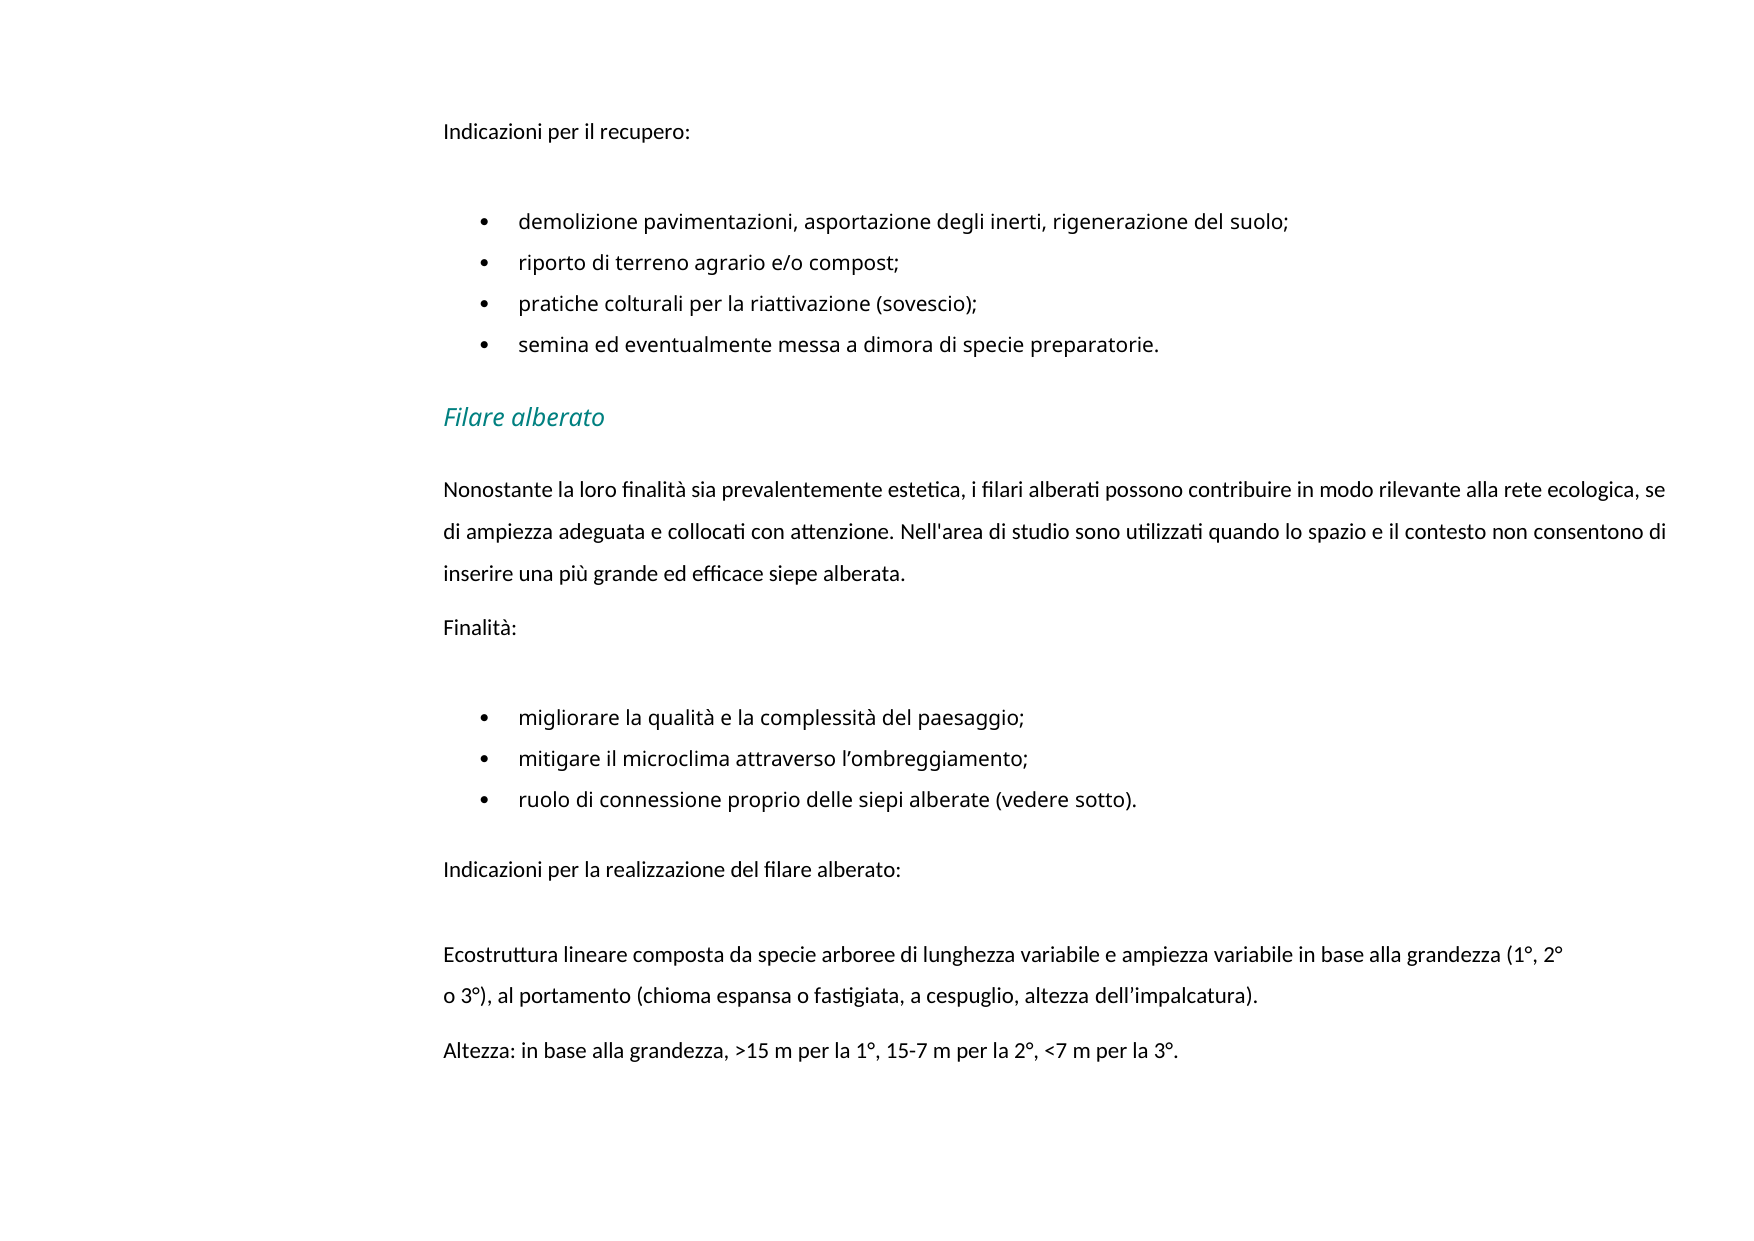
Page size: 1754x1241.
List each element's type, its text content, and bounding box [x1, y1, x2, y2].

text Altezza: in base alla grandezza, >15 m per la 1°, 15-7 m per la 2°, <7 m per la 3°. [443, 1036, 1681, 1064]
text Indicazioni per il recupero: [443, 117, 1681, 146]
text Nonostante la loro finalità sia prevalentemente estetica, i filari alberati possono contribuire in modo rilevante alla rete ecologica, se di ampiezza adeguata e collocati con attenzione. Nell'area di studio sono utilizzati quando lo spazio e il contesto non consentono di inserire una più grande ed efficace siepe alberata. [443, 475, 1669, 587]
list mitigare il microclima attraverso l’ombreggiamento; [481, 744, 1681, 772]
text Ecostruttura lineare composta da specie arboree di lunghezza variabile e ampiezza variabile in base alla grandezza (1°, 2° o 3°), al portamento (chioma espansa o fastigiata, a cespuglio, altezza dell’impalcatura). [443, 940, 1575, 1010]
list migliorare la qualità e la complessità del paesaggio; [481, 703, 1681, 731]
text Finalità: [443, 613, 1681, 642]
list demolizione pavimentazioni, asportazione degli inerti, rigenerazione del suolo; [481, 207, 1681, 235]
list semina ed eventualmente messa a dimora di specie preparatorie. [481, 330, 1681, 359]
text Indicazioni per la realizzazione del filare alberato: [443, 855, 1681, 883]
list ruolo di connessione proprio delle siepi alberate (vedere sotto). [481, 785, 1681, 814]
list pratiche colturali per la riattivazione (sovescio); [481, 289, 1681, 318]
subtitle Filare alberato [443, 400, 1681, 434]
list riporto di terreno agrario e/o compost; [481, 248, 1681, 276]
